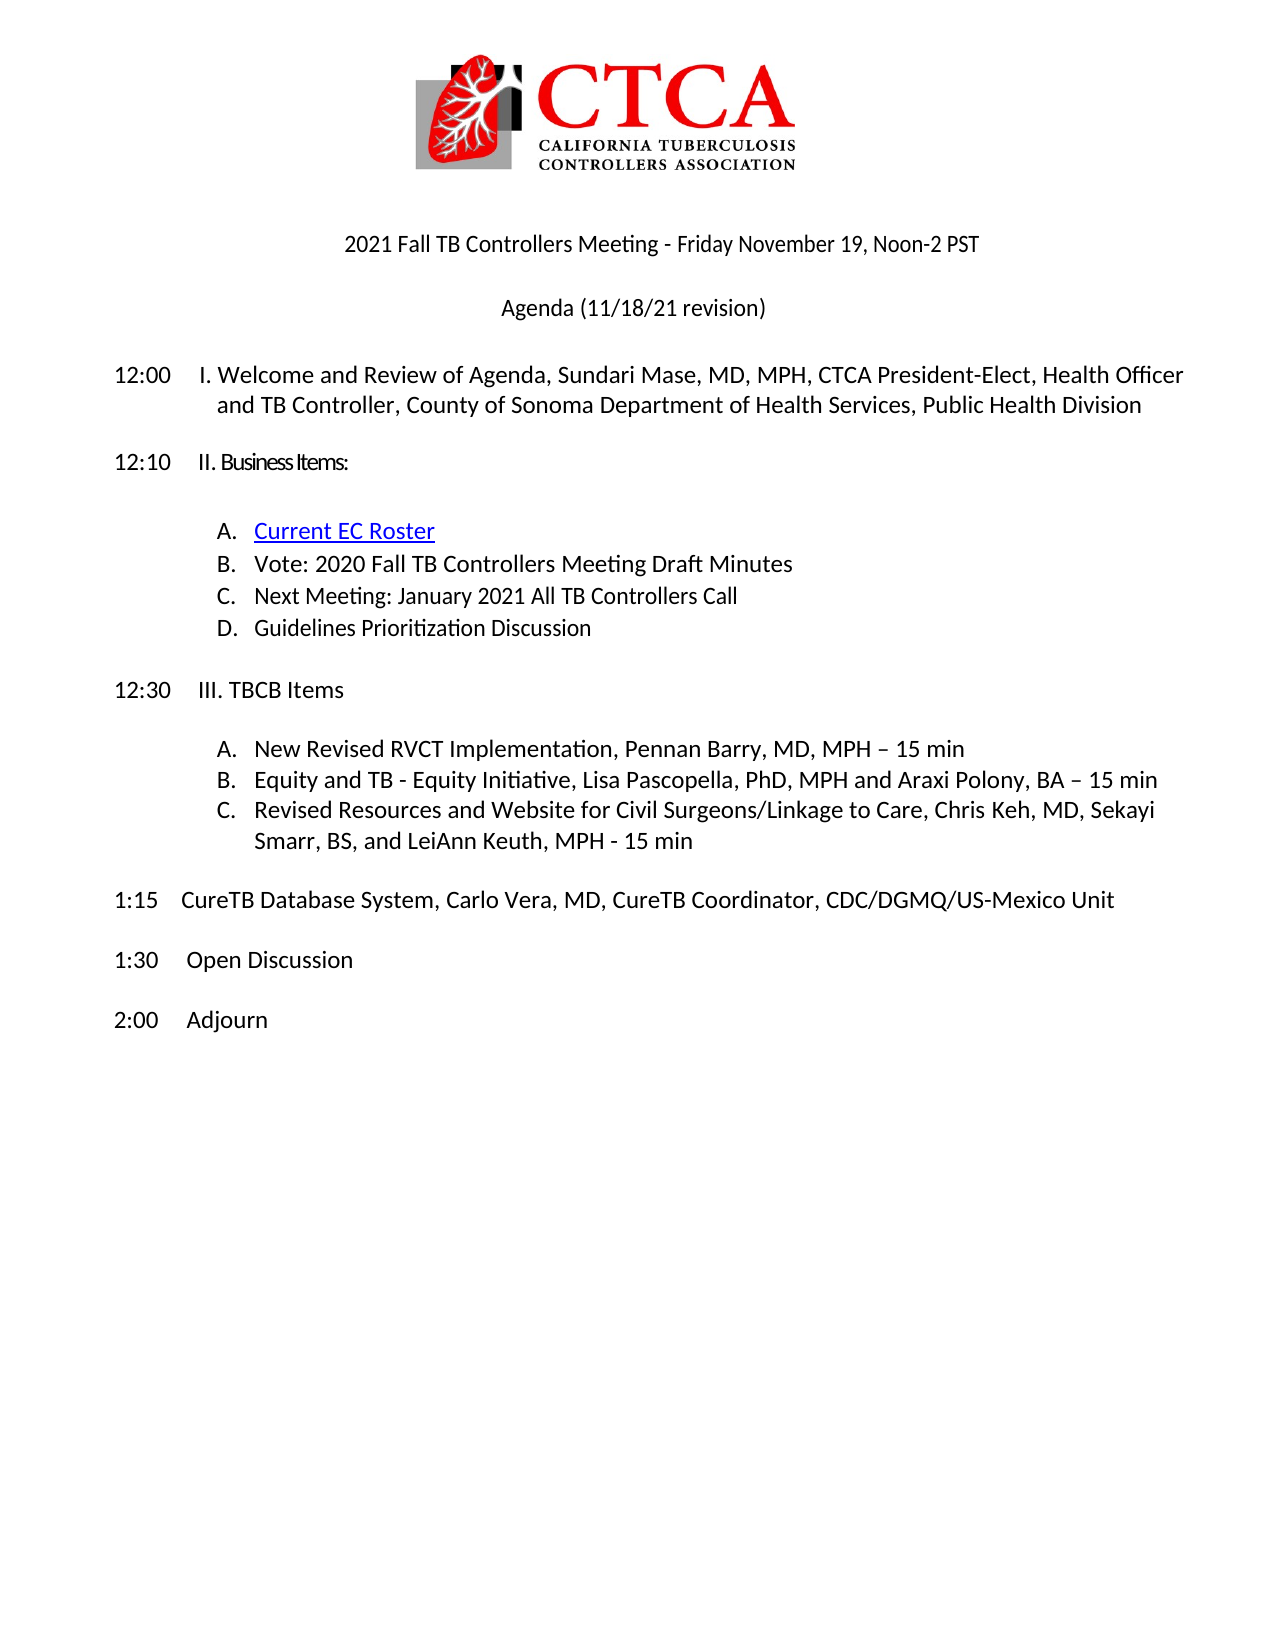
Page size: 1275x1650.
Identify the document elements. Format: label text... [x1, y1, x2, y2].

text 2021 Fall TB Controllers Meeting - Friday November 19, Noon-2 PST [113, 228, 1210, 258]
text Agenda (11/18/21 revision) [113, 292, 1154, 322]
text 12:10 II. Business Items: [113, 446, 1154, 477]
list Equity and TB - Equity Initiative, Lisa Pascopella, PhD, MPH and Araxi Polony, BA – 15 min [217, 764, 1210, 794]
text 1:30 Open Discussion [113, 944, 1210, 975]
list Guidelines Prioritization Discussion [217, 612, 1210, 643]
list Vote: 2020 Fall TB Controllers Meeting Draft Minutes [217, 548, 1210, 578]
text 12:00 I. Welcome and Review of Agenda, Sundari Mase, MD, MPH, CTCA President-Elect, Health Officer and TB Controller, County of Sonoma Department of Health Services, Public Health Division [113, 359, 1210, 420]
list New Revised RVCT Implementation, Pennan Barry, MD, MPH – 15 min [217, 733, 1210, 764]
text 2:00 Adjourn [113, 1004, 866, 1034]
text 12:30 III. TBCB Items [113, 674, 1210, 704]
list Current EC Roster [217, 516, 1210, 546]
list Revised Resources and Website for Civil Surgeons/Linkage to Care, Chris Keh, MD, Sekayi Smarr, BS, and LeiAnn Keuth, MPH - 15 min [217, 794, 1210, 856]
picture [415, 54, 795, 170]
list Next Meeting: January 2021 All TB Controllers Call [217, 580, 1210, 610]
text 1:15 CureTB Database System, Carlo Vera, MD, CureTB Coordinator, CDC/DGMQ/US-Mexico Unit [446, 885, 1210, 915]
